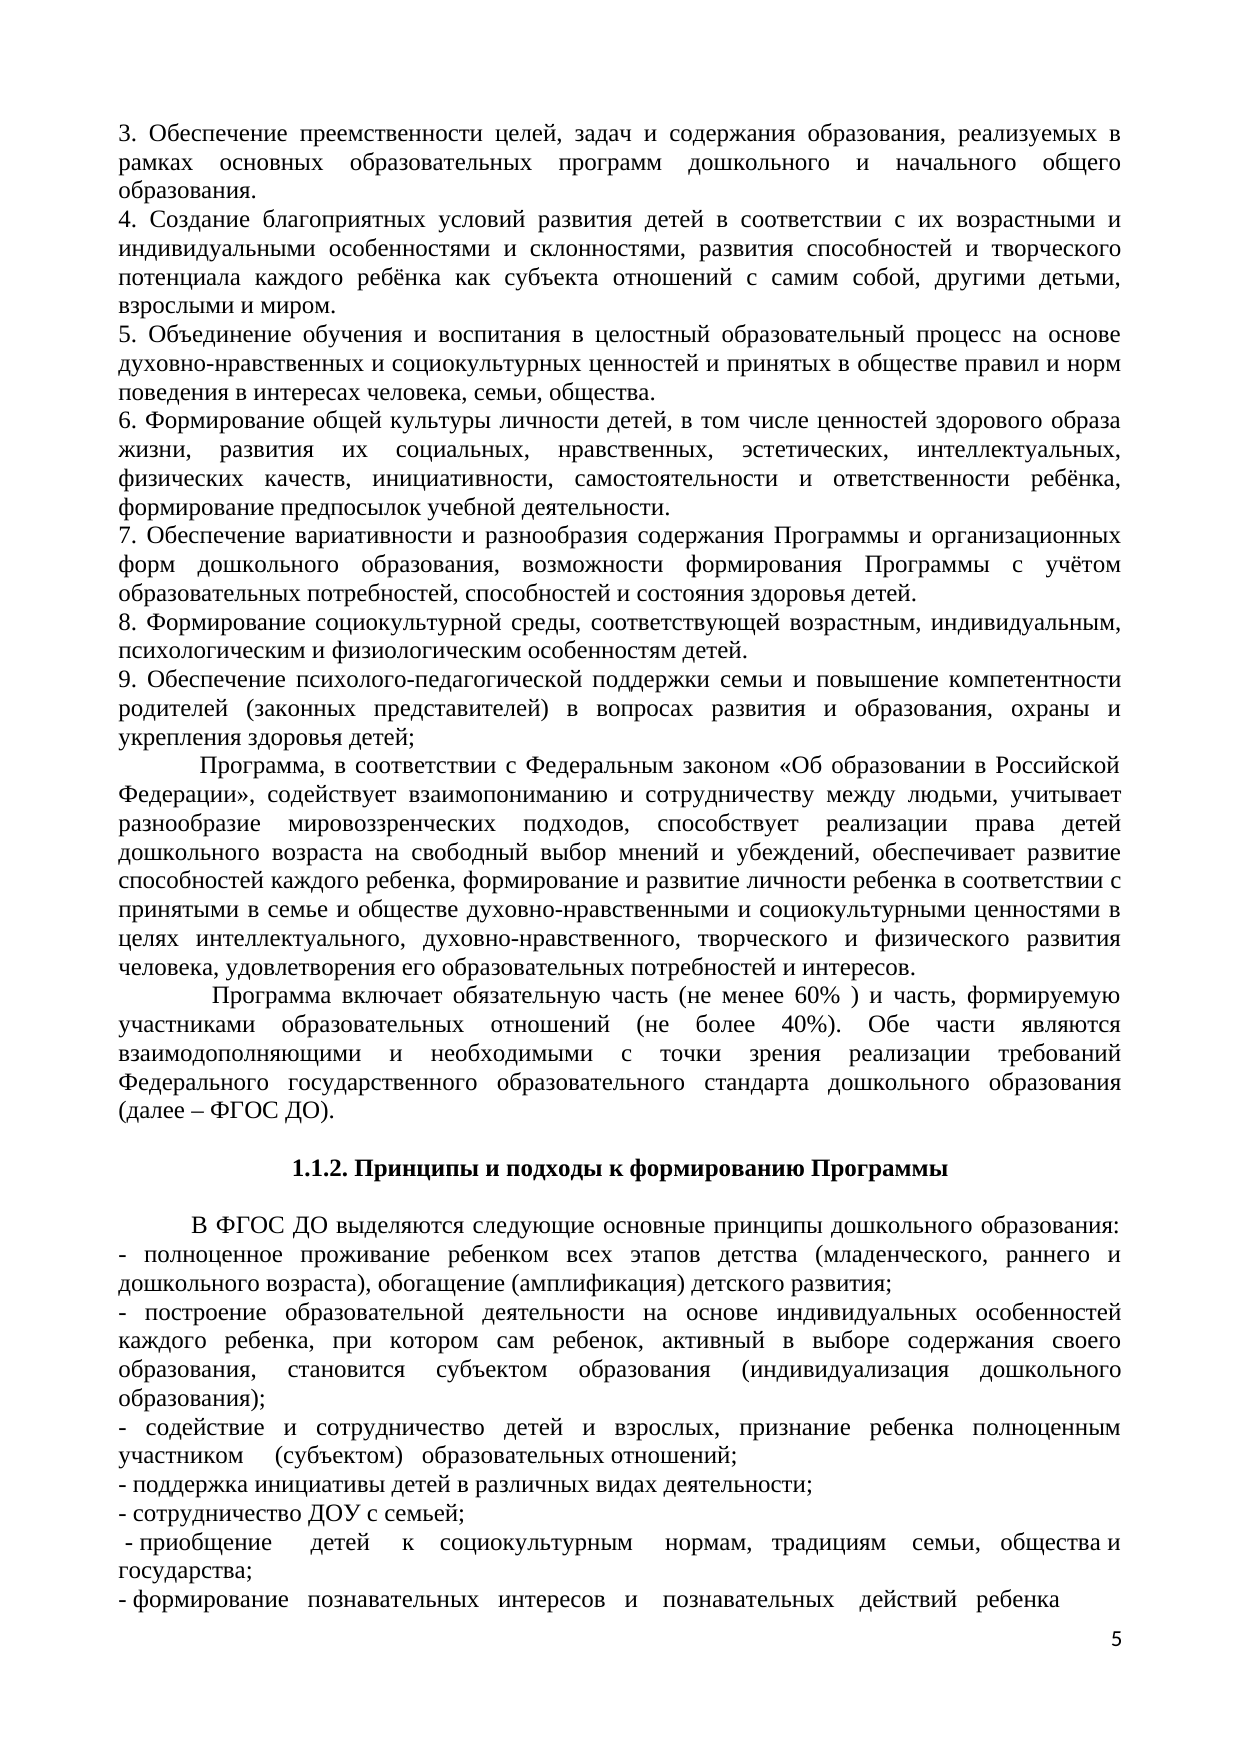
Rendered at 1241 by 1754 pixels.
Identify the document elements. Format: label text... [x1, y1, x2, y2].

text - приобщение детей к социокультурным нормам, традициям семьи, общества и государства; - формирование познавательных интересов и познавательных действий ребенка [118, 1527, 1122, 1613]
text 4. Создание благоприятных условий развития детей в соответствии с их возрастными и индивидуальными особенностями и склонностями, развития способностей и творческого потенциала каждого ребёнка как субъекта отношений с самим собой, другими детьми, взрослыми и миром. [118, 204, 1122, 319]
text 1.1.2. Принципы и подходы к формированию Программы [118, 1153, 1122, 1182]
text Программа, в соответствии с Федеральным законом «Об образовании в Российской Федерации», содействует взаимопониманию и сотрудничеству между людьми, учитывает разнообразие мировоззренческих подходов, способствует реализации права детей дошкольного возраста на свободный выбор мнений и убеждений, обеспечивает развитие способностей каждого ребенка, формирование и развитие личности ребенка в соответствии с принятыми в семье и обществе духовно-нравственными и социокультурными ценностями в целях интеллектуального, духовно-нравственного, творческого и физического развития человека, удовлетворения его образовательных потребностей и интересов. [118, 751, 1122, 981]
text В ФГОС ДО выделяются следующие основные принципы дошкольного образования: - полноценное проживание ребенком всех этапов детства (младенческого, раннего и дошкольного возраста), обогащение (амплификация) детского развития; [118, 1211, 1122, 1297]
text 8. Формирование социокультурной среды, соответствующей возрастным, индивидуальным, психологическим и физиологическим особенностям детей. [118, 607, 1122, 664]
text 9. Обеспечение психолого-педагогической поддержки семьи и повышение компетентности родителей (законных представителей) в вопросах развития и образования, охраны и укрепления здоровья детей; [118, 664, 1122, 751]
text - сотрудничество ДОУ с семьей; [118, 1498, 1122, 1527]
text - поддержка инициативы детей в различных видах деятельности; [118, 1469, 1122, 1498]
text 3. Обеспечение преемственности целей, задач и содержания образования, реализуемых в рамках основных образовательных программ дошкольного и начального общего образования. [118, 118, 1122, 204]
text 5. Объединение обучения и воспитания в целостный образовательный процесс на основе духовно-нравственных и социокультурных ценностей и принятых в обществе правил и норм поведения в интересах человека, семьи, общества. [118, 319, 1122, 406]
text 7. Обеспечение вариативности и разнообразия содержания Программы и организационных форм дошкольного образования, возможности формирования Программы с учётом образовательных потребностей, способностей и состояния здоровья детей. [118, 521, 1122, 607]
text Программа включает обязательную часть (не менее 60% ) и часть, формируемую участниками образовательных отношений (не более 40%). Обе части являются взаимодополняющими и необходимыми с точки зрения реализации требований Федерального государственного образовательного стандарта дошкольного образования (далее – ФГОС ДО). [118, 981, 1122, 1124]
text 6. Формирование общей культуры личности детей, в том числе ценностей здорового образа жизни, развития их социальных, нравственных, эстетических, интеллектуальных, физических качеств, инициативности, самостоятельности и ответственности ребёнка, формирование предпосылок учебной деятельности. [118, 406, 1122, 521]
text - построение образовательной деятельности на основе индивидуальных особенностей каждого ребенка, при котором сам ребенок, активный в выборе содержания своего образования, становится субъектом образования (индивидуализация дошкольного образования); - содействие и сотрудничество детей и взрослых, признание ребенка полноценным участником (субъектом) образовательных отношений; [118, 1297, 1122, 1469]
